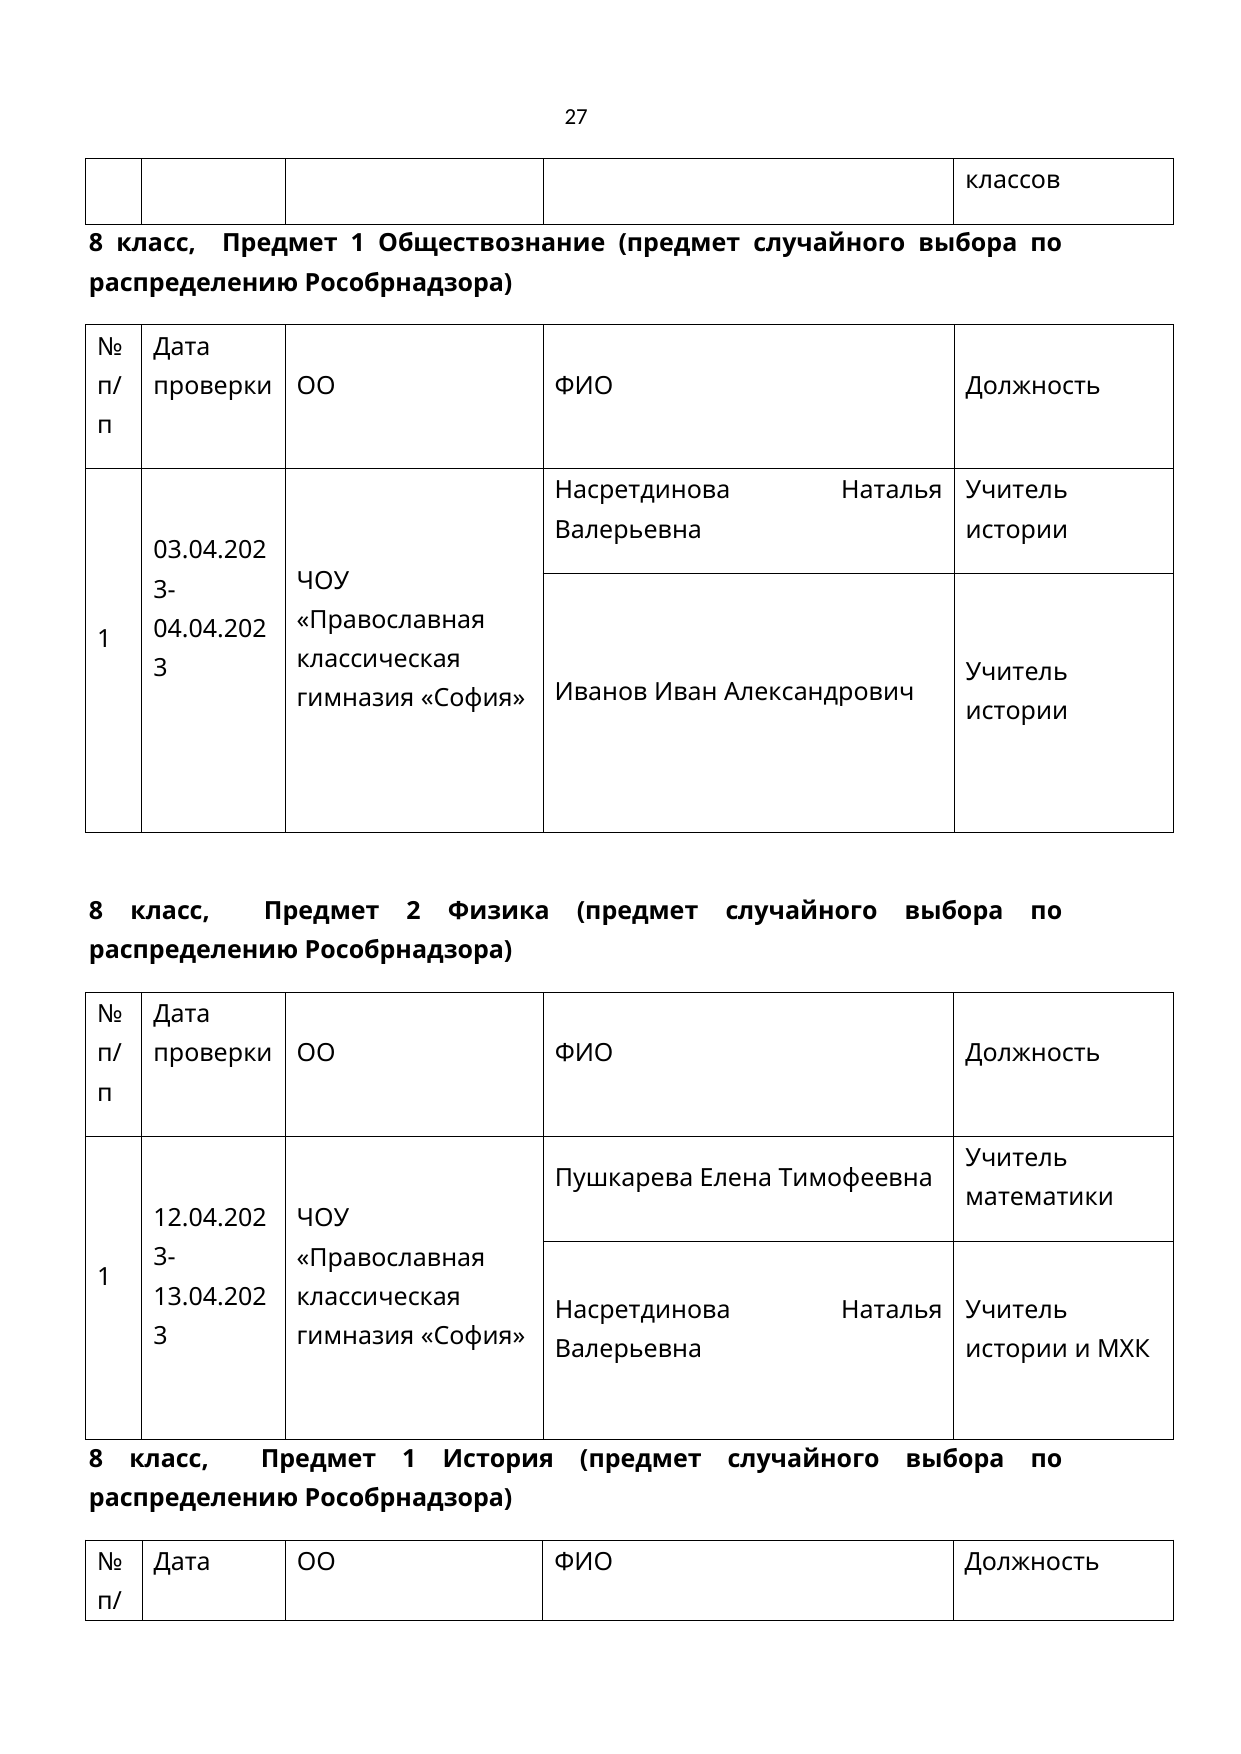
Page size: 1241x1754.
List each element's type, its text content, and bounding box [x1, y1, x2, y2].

table_cell Насретдинова Наталья Валерьевна [544, 469, 954, 573]
table_header Дата проверки [143, 1541, 285, 1620]
table_cell 1 [86, 1137, 141, 1439]
table_cell 12.04.2023-13.04.2023 [142, 1137, 285, 1439]
table_header ОО [286, 993, 543, 1136]
table_header Должность [955, 325, 1173, 468]
table_header Дата проверки [142, 993, 285, 1136]
table_cell Учитель истории [955, 469, 1173, 573]
table_header ОО [286, 325, 543, 468]
table_cell Учитель математики [954, 1137, 1173, 1241]
table_cell Иванов Иван Александрович [544, 574, 954, 832]
table_header ФИО [544, 325, 954, 468]
table_cell Пушкарева Елена Тимофеевна [544, 1137, 953, 1241]
table_header ФИО [544, 993, 953, 1136]
table_cell ЧОУ «Православная классическая гимназия «София» [286, 469, 543, 832]
table_header № п/п [86, 993, 141, 1136]
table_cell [954, 159, 1173, 224]
table_cell 03.04.2023-04.04.2023 [142, 469, 285, 832]
table_header ФИО [543, 1541, 953, 1620]
table_header № п/п [86, 1541, 142, 1620]
table_header № п/п [86, 325, 141, 468]
text 8 класс, Предмет 2 Физика (предмет случайного выбора по распределению Рособрнадзора) [89, 893, 1063, 966]
table_cell Учитель истории и МХК [954, 1242, 1173, 1439]
table_header Должность [954, 993, 1173, 1136]
table_header Должность [954, 1541, 1173, 1620]
table_cell Насретдинова Наталья Валерьевна [544, 1242, 953, 1439]
text 8 класс, Предмет 1 История (предмет случайного выбора по распределению Рособрнадзора) [89, 1440, 1063, 1514]
text 8 класс, Предмет 1 Обществознание (предмет случайного выбора по распределению Рособрнадзора) [89, 225, 1063, 298]
table_header ОО [286, 1541, 542, 1620]
table_cell 1 [86, 469, 141, 832]
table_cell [286, 1137, 543, 1439]
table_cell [544, 159, 953, 224]
table_header Дата проверки [142, 325, 285, 468]
table_cell Учитель истории [955, 574, 1173, 832]
